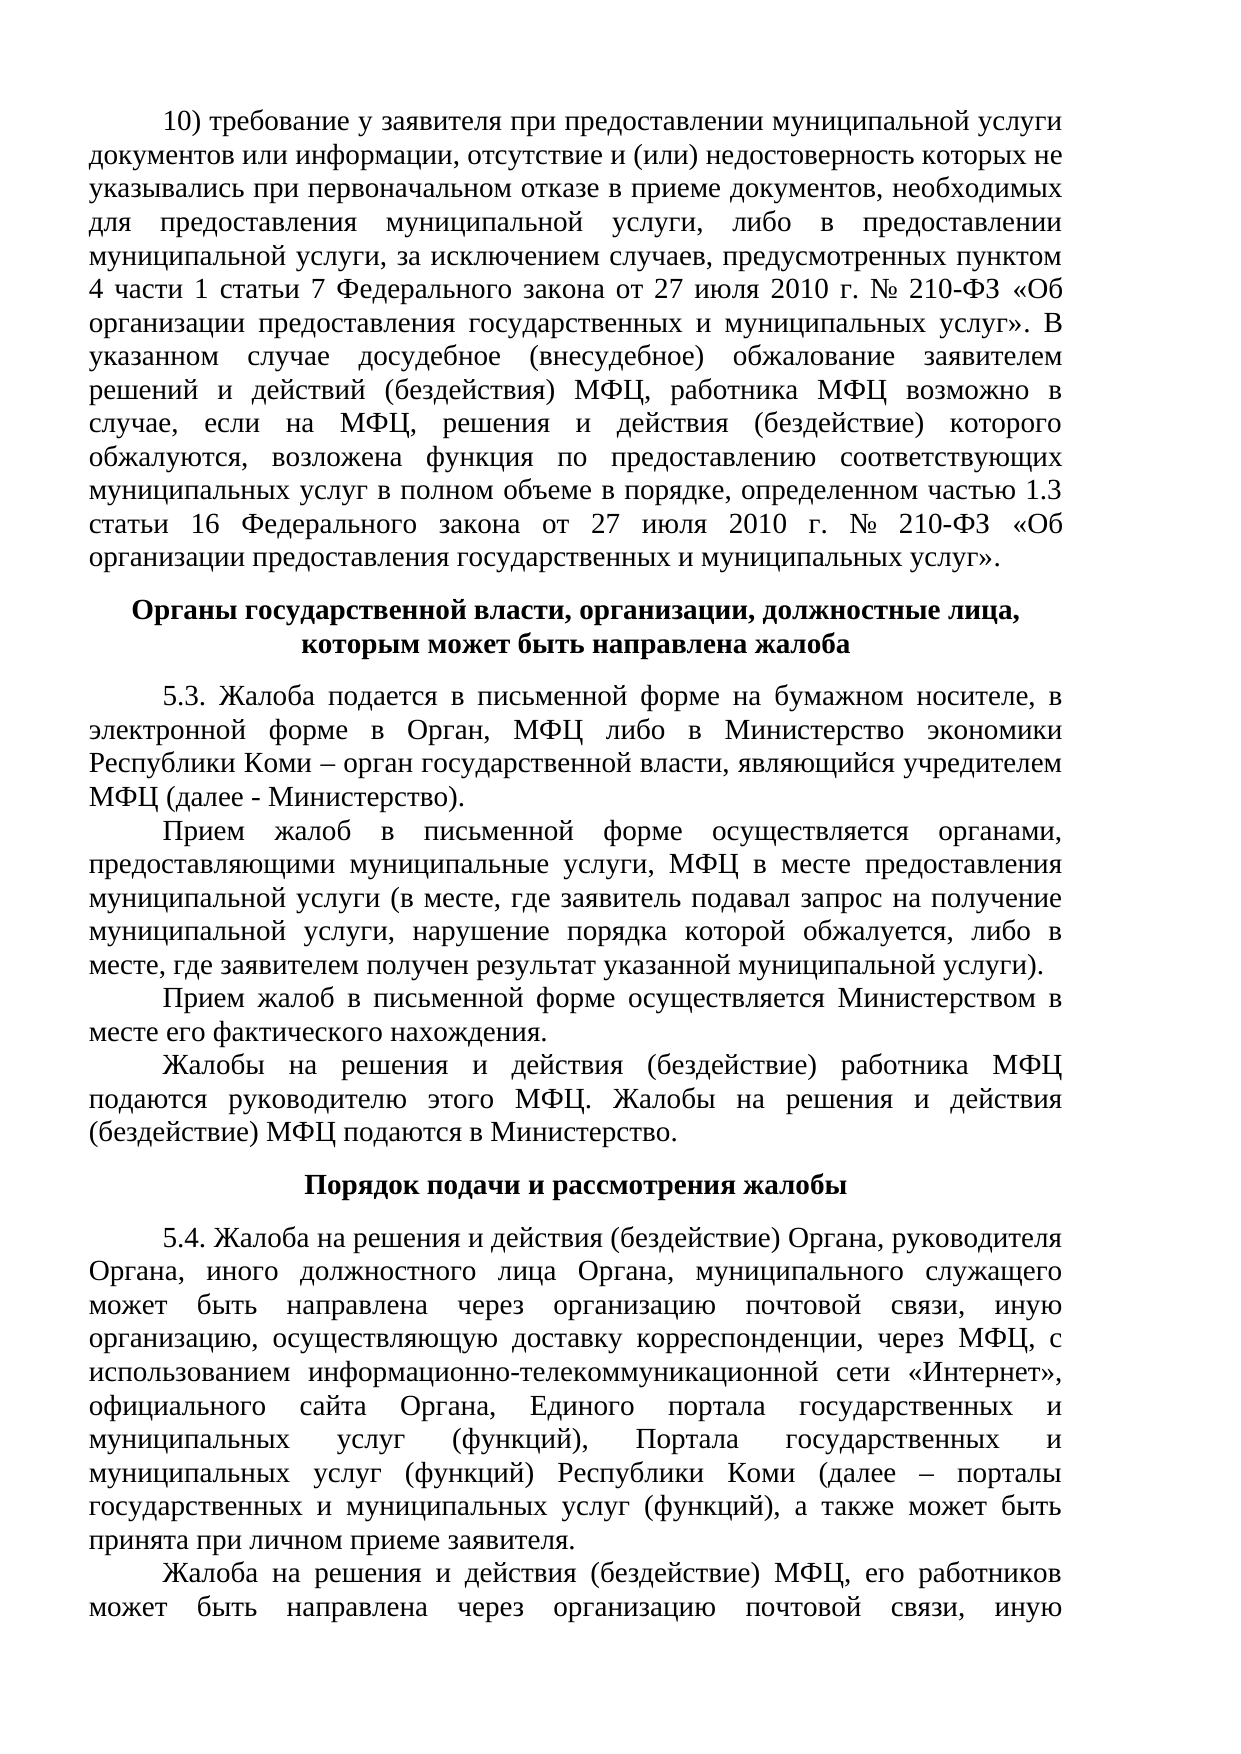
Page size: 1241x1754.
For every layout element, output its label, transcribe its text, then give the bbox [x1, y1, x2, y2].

text Органы государственной власти, организации, должностные лица, которым может быть направлена жалоба [88, 592, 1063, 659]
text Порядок подачи и рассмотрения жалобы [88, 1167, 1063, 1201]
text Жалобы на решения и действия (бездействие) работника МФЦ подаются руководителю этого МФЦ. Жалобы на решения и действия (бездействие) МФЦ подаются в Министерство. [88, 1047, 1063, 1148]
text 5.3. Жалоба подается в письменной форме на бумажном носителе, в электронной форме в Орган, МФЦ либо в Министерство экономики Республики Коми – орган государственной власти, являющийся учредителем МФЦ (далее - Министерство). [88, 678, 1063, 813]
text 10) требование у заявителя при предоставлении муниципальной услуги документов или информации, отсутствие и (или) недостоверность которых не указывались при первоначальном отказе в приеме документов, необходимых для предоставления муниципальной услуги, либо в предоставлении муниципальной услуги, за исключением случаев, предусмотренных пунктом 4 части 1 статьи 7 Федерального закона от 27 июля 2010 г. № 210-ФЗ «Об организации предоставления государственных и муниципальных услуг». В указанном случае досудебное (внесудебное) обжалование заявителем решений и действий (бездействия) МФЦ, работника МФЦ возможно в случае, если на МФЦ, решения и действия (бездействие) которого обжалуются, возложена функция по предоставлению соответствующих муниципальных услуг в полном объеме в порядке, определенном частью 1.3 статьи 16 Федерального закона от 27 июля 2010 г. № 210-ФЗ «Об организации предоставления государственных и муниципальных услуг». [88, 103, 1063, 573]
text Прием жалоб в письменной форме осуществляется органами, предоставляющими муниципальные услуги, МФЦ в месте предоставления муниципальной услуги (в месте, где заявитель подавал запрос на получение муниципальной услуги, нарушение порядка которой обжалуется, либо в месте, где заявителем получен результат указанной муниципальной услуги). [88, 813, 1063, 980]
text 5.4. Жалоба на решения и действия (бездействие) Органа, руководителя Органа, иного должностного лица Органа, муниципального служащего может быть направлена через организацию почтовой связи, иную организацию, осуществляющую доставку корреспонденции, через МФЦ, с использованием информационно-телекоммуникационной сети «Интернет», официального сайта Органа, Единого портала государственных и муниципальных услуг (функций), Портала государственных и муниципальных услуг (функций) Республики Коми (далее – порталы государственных и муниципальных услуг (функций), а также может быть принята при личном приеме заявителя. [88, 1220, 1063, 1555]
text Прием жалоб в письменной форме осуществляется Министерством в месте его фактического нахождения. [88, 980, 1063, 1047]
